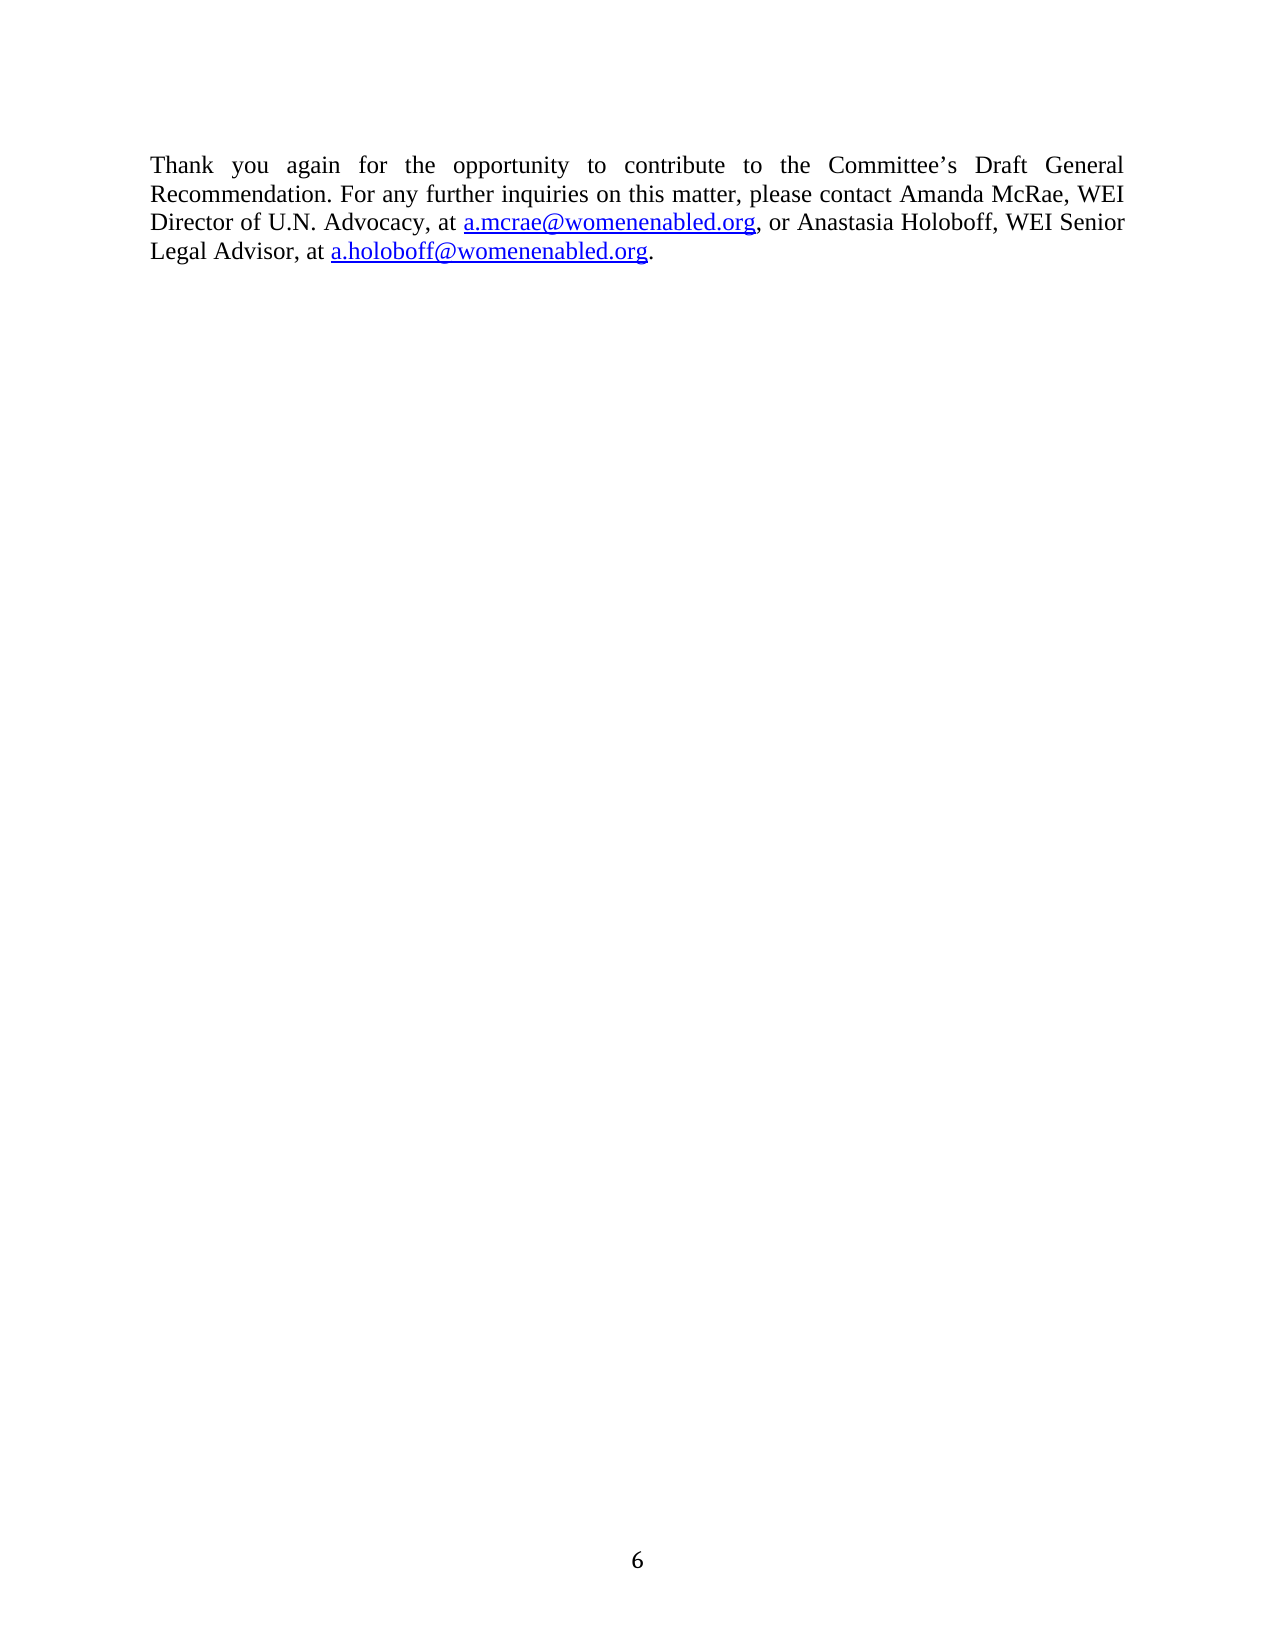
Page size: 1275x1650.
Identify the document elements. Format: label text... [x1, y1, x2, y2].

text Thank you again for the opportunity to contribute to the Committee’s Draft General Recommendation. For any further inquiries on this matter, please contact Amanda McRae, WEI Director of U.N. Advocacy, at a.mcrae@womenenabled.org, or Anastasia Holoboff, WEI Senior Legal Advisor, at a.holoboff@womenenabled.org. [150, 150, 1125, 265]
